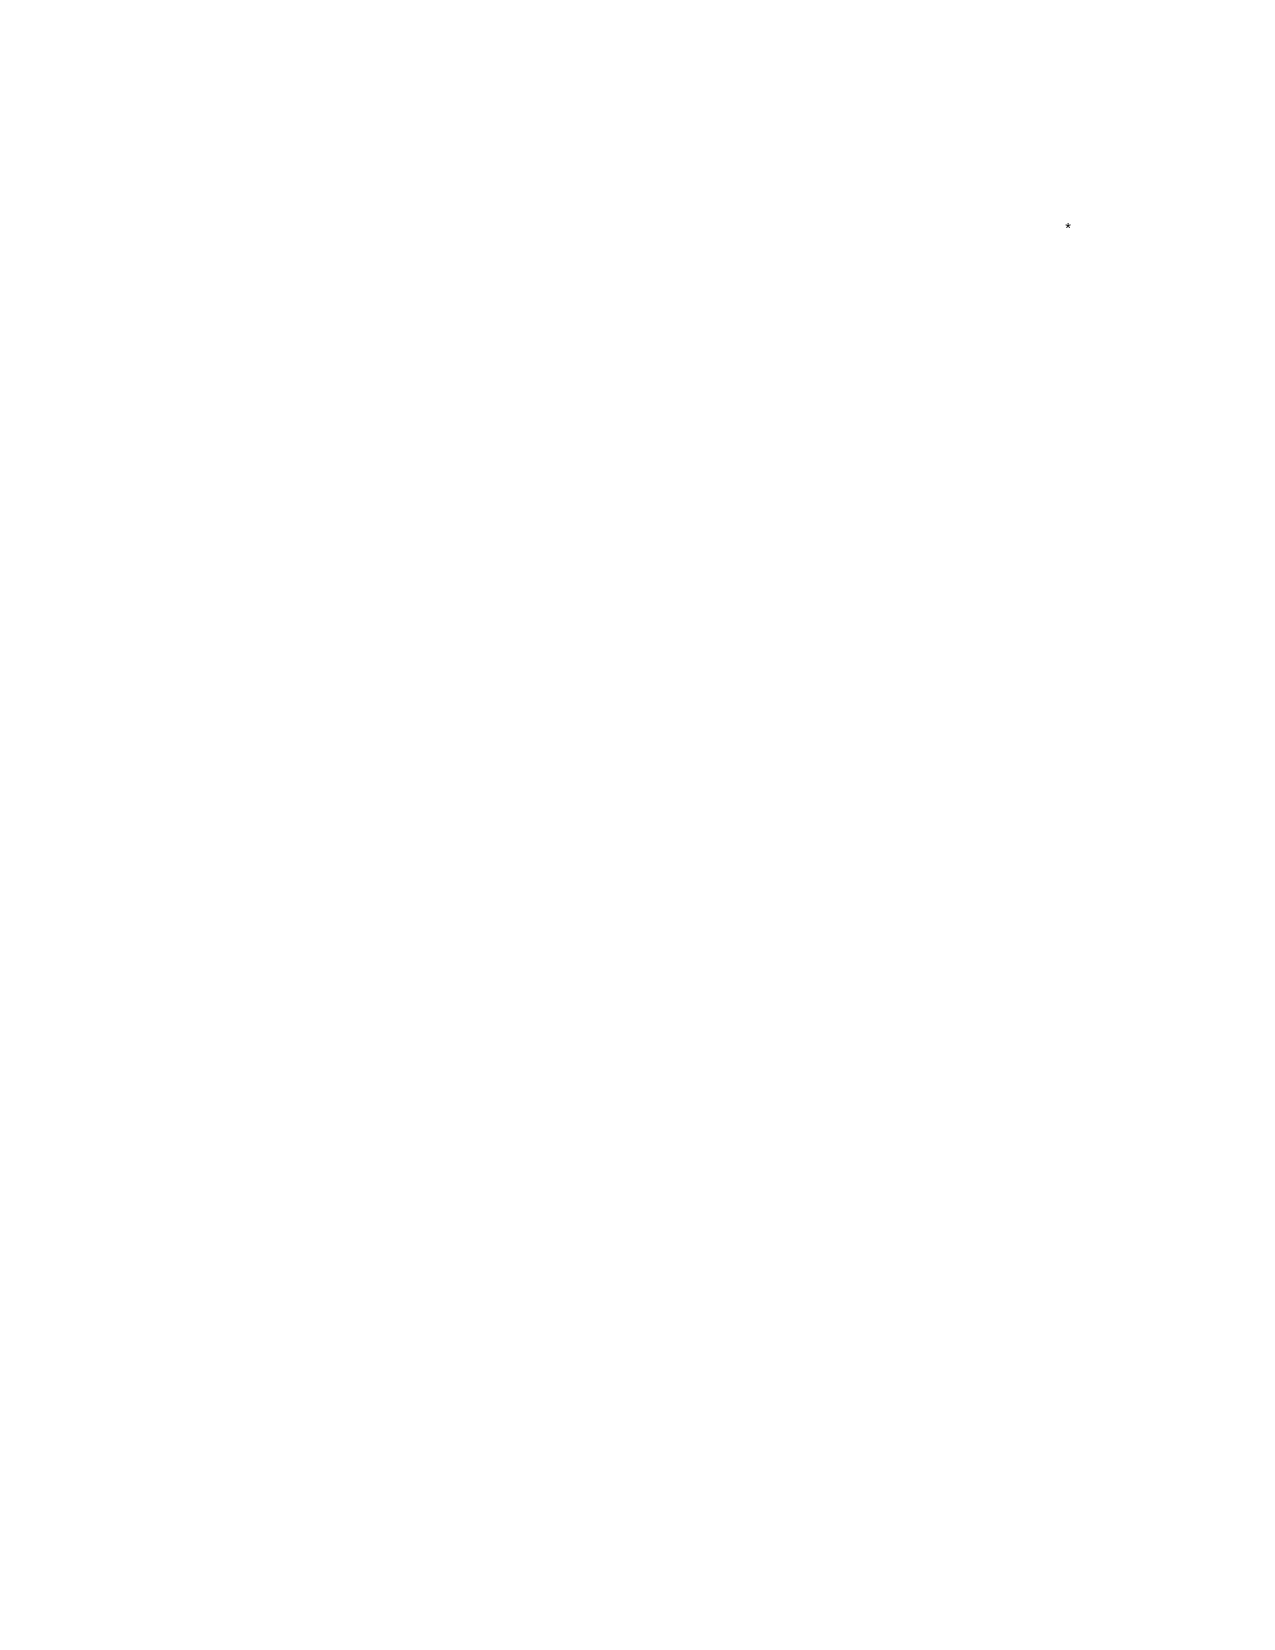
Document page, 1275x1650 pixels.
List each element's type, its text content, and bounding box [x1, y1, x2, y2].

text * [204, 207, 1071, 236]
